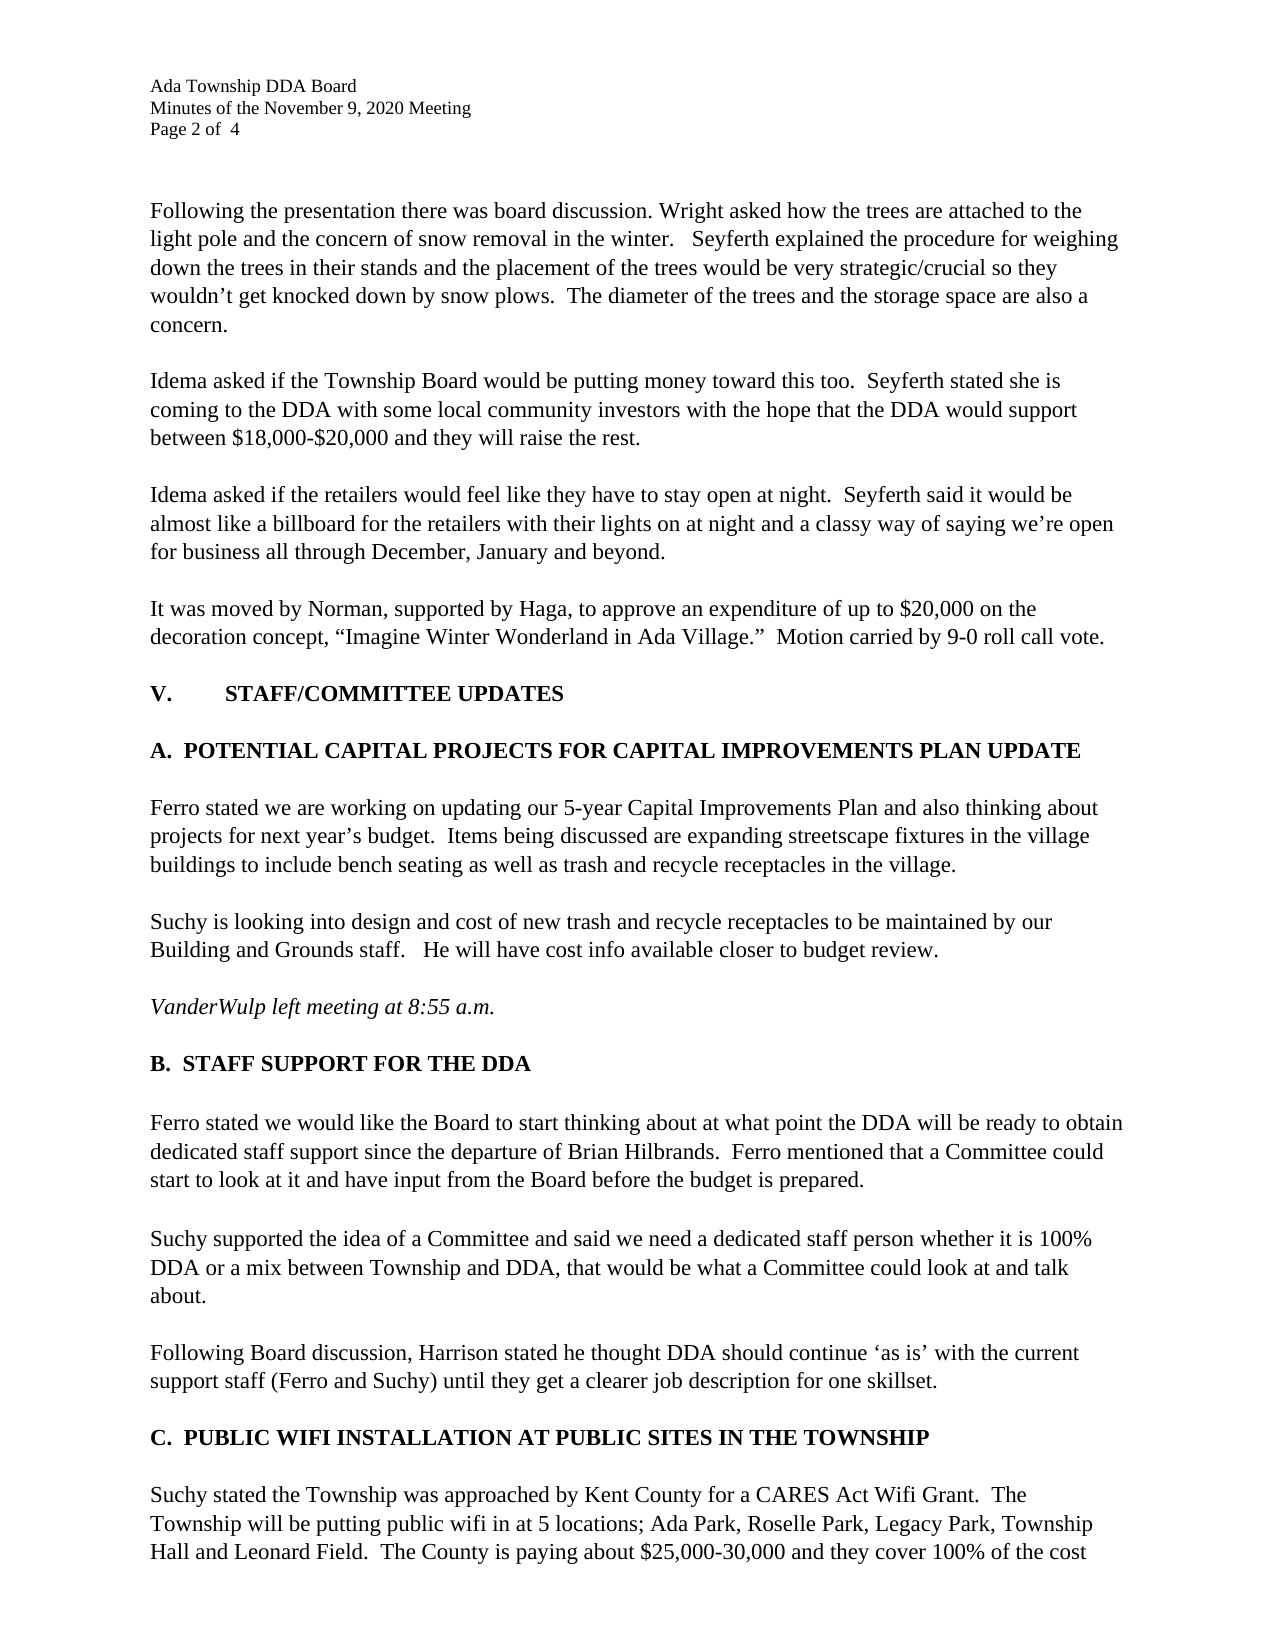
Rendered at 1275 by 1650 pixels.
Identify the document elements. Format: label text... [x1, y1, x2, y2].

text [150, 1481, 1125, 1564]
text Suchy is looking into design and cost of new trash and recycle receptacles to be maintained by our Building and Grounds staff. He will have cost info available closer to budget review. [150, 908, 1125, 963]
text VanderWulp left meeting at 8:55 a.m. [150, 993, 1125, 1019]
text light pole and the concern of snow removal in the winter. Seyferth explained the procedure for weighing [150, 225, 1125, 252]
text down the trees in their stands and the placement of the trees would be very strategic/crucial so they [150, 254, 1125, 280]
text Idema asked if the retailers would feel like they have to stay open at night. Seyferth said it would be almost like a billboard for the retailers with their lights on at night and a classy way of saying we’re open for business all through December, January and beyond. [150, 481, 1125, 564]
text wouldn’t get knocked down by snow plows. The diameter of the trees and the storage space are also a [150, 282, 1125, 308]
text It was moved by Norman, supported by Haga, to approve an expenditure of up to $20,000 on the decoration concept, “Imagine Winter Wonderland in Ada Village.” Motion carried by 9-0 roll call vote. [150, 595, 1125, 650]
text Ferro stated we would like the Board to start thinking about at what point the DDA will be ready to obtain dedicated staff support since the departure of Brian Hilbrands. Ferro mentioned that a Committee could start to look at it and have input from the Board before the budget is prepared. [150, 1109, 1125, 1192]
text Following Board discussion, Harrison stated he thought DDA should continue ‘as is’ with the current support staff (Ferro and Suchy) until they get a clearer job description for one skillset. [150, 1339, 1125, 1394]
text concern. [150, 311, 1125, 337]
text V. STAFF/COMMITTEE UPDATES [150, 680, 1125, 707]
text A. POTENTIAL CAPITAL PROJECTS FOR CAPITAL IMPROVEMENTS PLAN UPDATE [150, 737, 1125, 763]
text C. PUBLIC WIFI INSTALLATION AT PUBLIC SITES IN THE TOWNSHIP [150, 1424, 1125, 1451]
text Ferro stated we are working on updating our 5-year Capital Improvements Plan and also thinking about projects for next year’s budget. Items being discussed are expanding streetscape fixtures in the village buildings to include bench seating as well as trash and recycle receptacles in the village. [150, 794, 1125, 877]
text B. STAFF SUPPORT FOR THE DDA [150, 1050, 1125, 1076]
text Following the presentation there was board discussion. Wright asked how the trees are attached to the [150, 197, 1125, 223]
text Suchy supported the idea of a Committee and said we need a dedicated staff person whether it is 100% DDA or a mix between Township and DDA, that would be what a Committee could look at and talk about. [150, 1225, 1125, 1309]
text Idema asked if the Township Board would be putting money toward this too. Seyferth stated she is coming to the DDA with some local community investors with the hope that the DDA would support between $18,000-$20,000 and they will raise the rest. [150, 367, 1125, 451]
